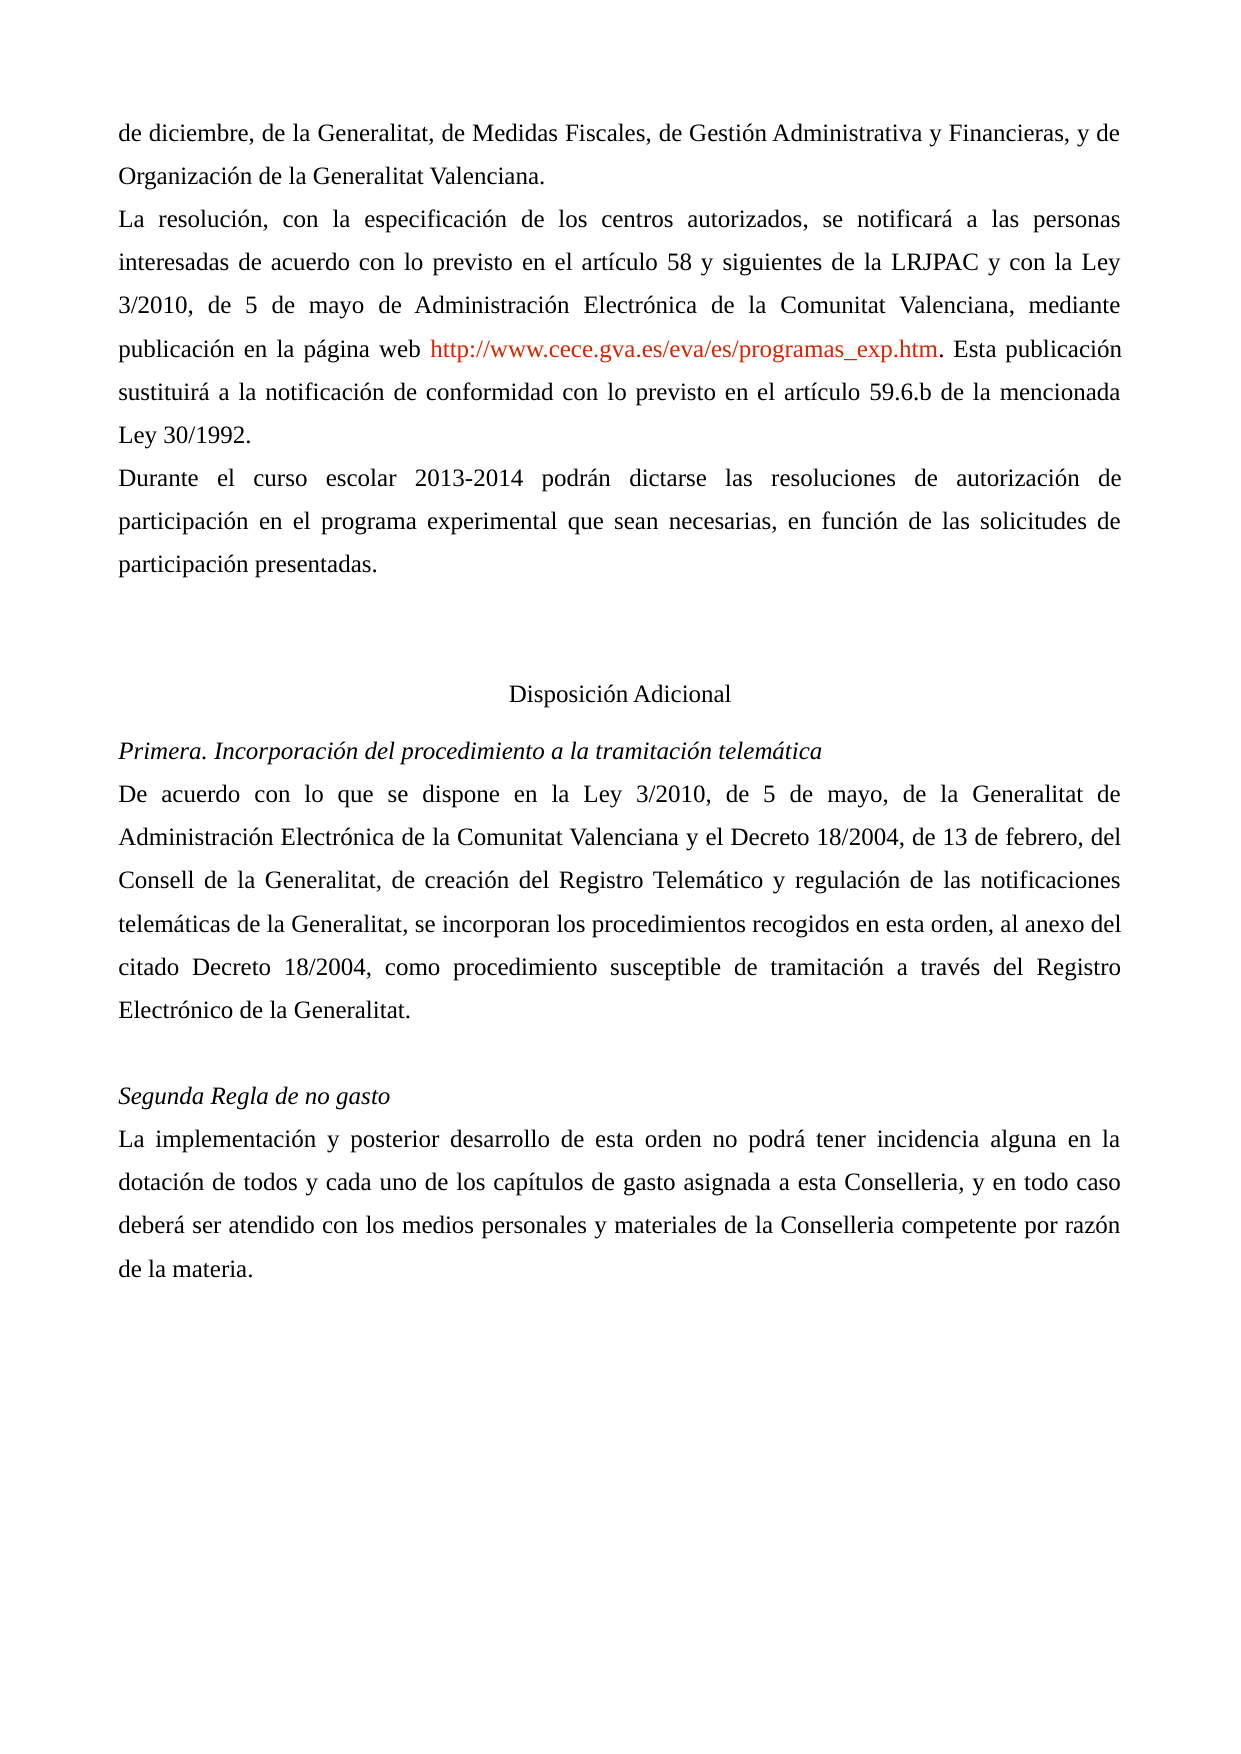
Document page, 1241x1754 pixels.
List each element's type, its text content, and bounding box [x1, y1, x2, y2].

text La resolución, con la especificación de los centros autorizados, se notificará a las personas interesadas de acuerdo con lo previsto en el artículo 58 y siguientes de la LRJPAC y con la Ley 3/2010, de 5 de mayo de Administración Electrónica de la Comunitat Valenciana, mediante publicación en la página web http://www.cece.gva.es/eva/es/programas_exp.htm. Esta publicación sustituirá a la notificación de conformidad con lo previsto en el artículo 59.6.b de la mencionada Ley 30/1992. [118, 204, 1122, 449]
text La implementación y posterior desarrollo de esta orden no podrá tener incidencia alguna en la dotación de todos y cada uno de los capítulos de gasto asignada a esta Conselleria, y en todo caso deberá ser atendido con los medios personales y materiales de la Conselleria competente por razón de la materia. [118, 1124, 1122, 1282]
text Disposición Adicional [118, 679, 1122, 707]
text De acuerdo con lo que se dispone en la Ley 3/2010, de 5 de mayo, de la Generalitat de Administración Electrónica de la Comunitat Valenciana y el Decreto 18/2004, de 13 de febrero, del Consell de la Generalitat, de creación del Registro Telemático y regulación de las notificaciones telemáticas de la Generalitat, se incorporan los procedimientos recogidos en esta orden, al anexo del citado Decreto 18/2004, como procedimiento susceptible de tramitación a través del Registro Electrónico de la Generalitat. [118, 779, 1122, 1024]
text Durante el curso escolar 2013-2014 podrán dictarse las resoluciones de autorización de participación en el programa experimental que sean necesarias, en función de las solicitudes de participación presentadas. [118, 463, 1122, 578]
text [118, 118, 1122, 190]
text Segunda Regla de no gasto [118, 1081, 1122, 1110]
text Primera. Incorporación del procedimiento a la tramitación telemática [118, 736, 1122, 765]
